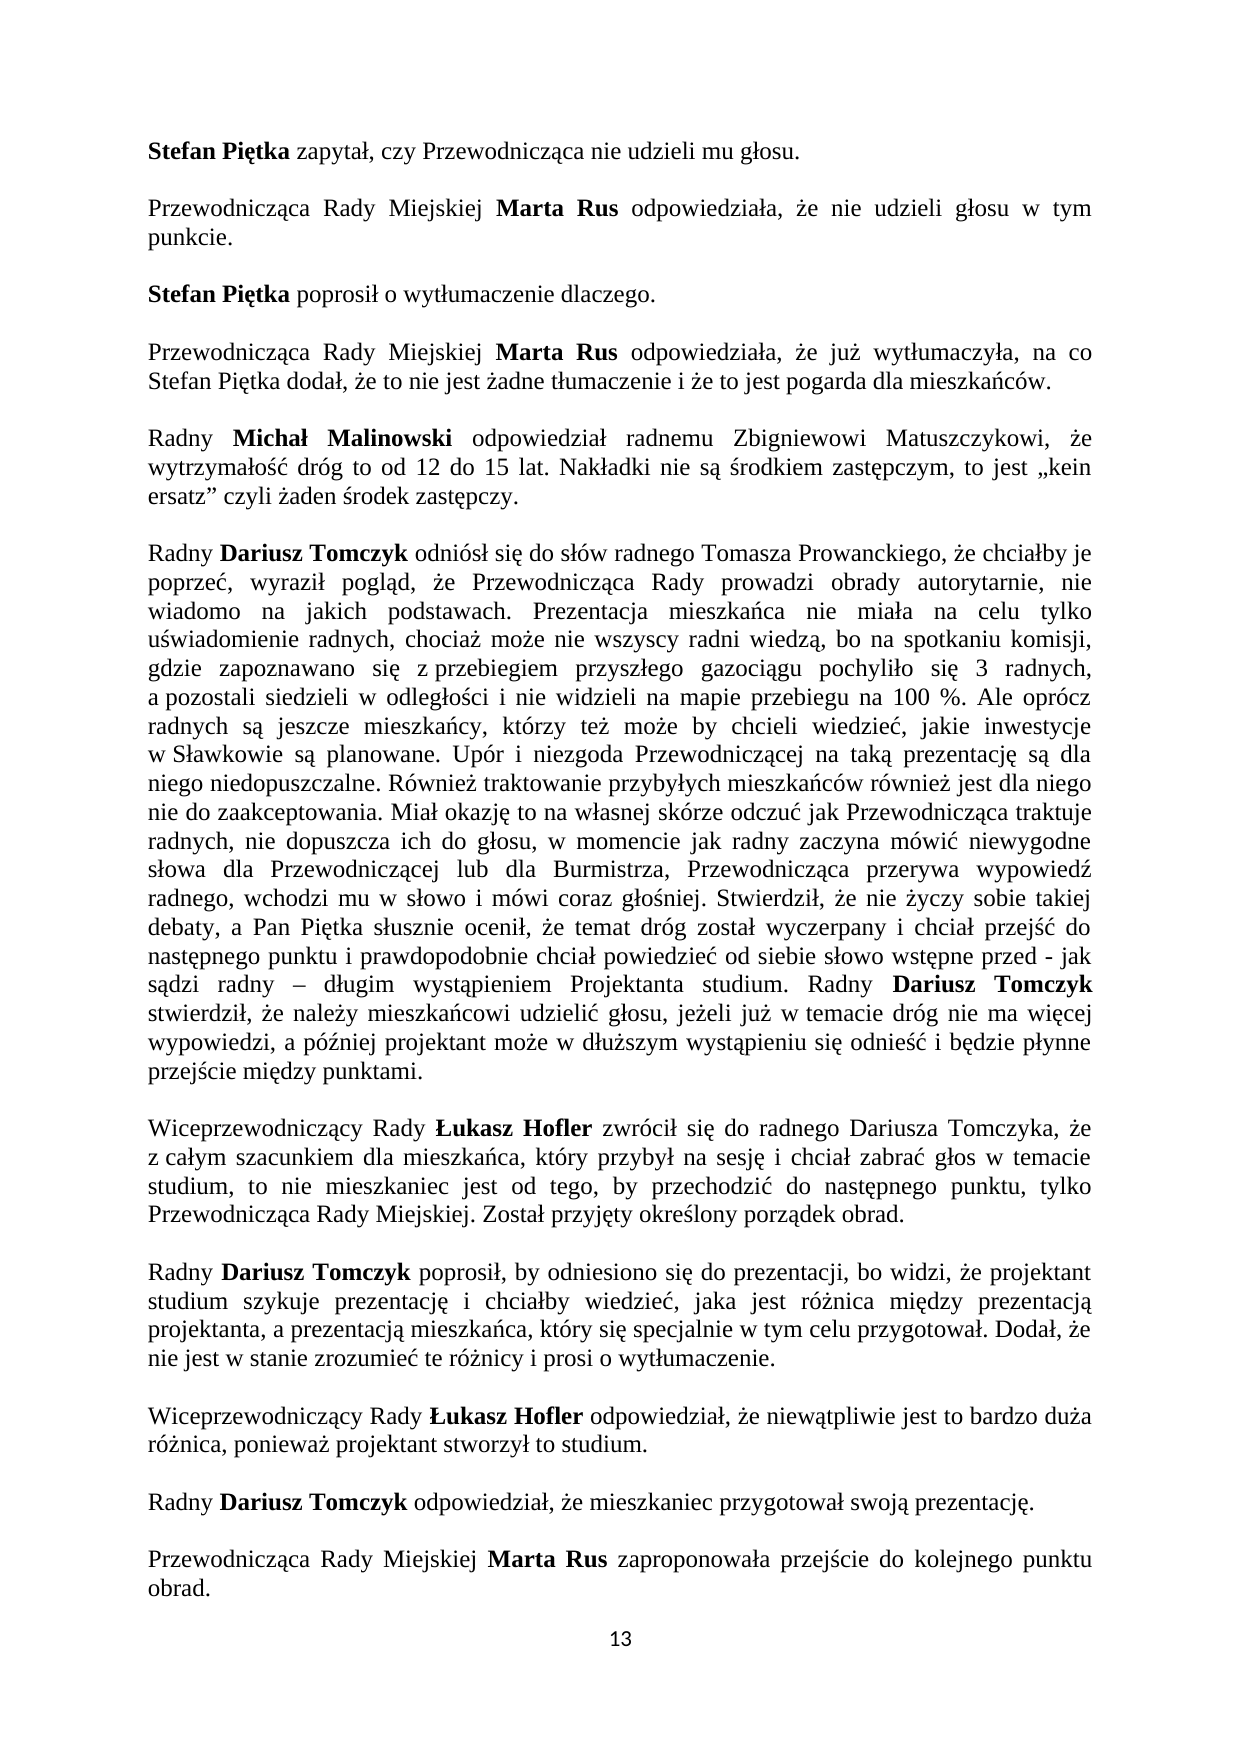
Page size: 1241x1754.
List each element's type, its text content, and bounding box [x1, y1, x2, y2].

text Wiceprzewodniczący Rady Łukasz Hofler zwrócił się do radnego Dariusza Tomczyka, że z całym szacunkiem dla mieszkańca, który przybył na sesję i chciał zabrać głos w temacie studium, to nie mieszkaniec jest od tego, by przechodzić do następnego punktu, tylko Przewodnicząca Rady Miejskiej. Został przyjęty określony porządek obrad. [148, 1113, 1092, 1228]
text Przewodnicząca Rady Miejskiej Marta Rus zaproponowała przejście do kolejnego punktu obrad. [148, 1544, 1092, 1602]
text Przewodnicząca Rady Miejskiej Marta Rus odpowiedziała, że nie udzieli głosu w tym punkcie. [148, 193, 1092, 251]
text Wiceprzewodniczący Rady Łukasz Hofler odpowiedział, że niewątpliwie jest to bardzo duża różnica, ponieważ projektant stworzył to studium. [148, 1401, 1092, 1458]
text Radny Dariusz Tomczyk poprosił, by odniesiono się do prezentacji, bo widzi, że projektant studium szykuje prezentację i chciałby wiedzieć, jaka jest różnica między prezentacją projektanta, a prezentacją mieszkańca, który się specjalnie w tym celu przygotował. Dodał, że nie jest w stanie zrozumieć te różnicy i prosi o wytłumaczenie. [148, 1257, 1092, 1372]
text Radny Dariusz Tomczyk odniósł się do słów radnego Tomasza Prowanckiego, że chciałby je poprzeć, wyraził pogląd, że Przewodnicząca Rady prowadzi obrady autorytarnie, nie wiadomo na jakich podstawach. Prezentacja mieszkańca nie miała na celu tylko uświadomienie radnych, chociaż może nie wszyscy radni wiedzą, bo na spotkaniu komisji, gdzie zapoznawano się z przebiegiem przyszłego gazociągu pochyliło się 3 radnych, a pozostali siedzieli w odległości i nie widzieli na mapie przebiegu na 100 %. Ale oprócz radnych są jeszcze mieszkańcy, którzy też może by chcieli wiedzieć, jakie inwestycje w Sławkowie są planowane. Upór i niezgoda Przewodniczącej na taką prezentację są dla niego niedopuszczalne. Również traktowanie przybyłych mieszkańców również jest dla niego nie do zaakceptowania. Miał okazję to na własnej skórze odczuć jak Przewodnicząca traktuje radnych, nie dopuszcza ich do głosu, w momencie jak radny zaczyna mówić niewygodne słowa dla Przewodniczącej lub dla Burmistrza, Przewodnicząca przerywa wypowiedź radnego, wchodzi mu w słowo i mówi coraz głośniej. Stwierdził, że nie życzy sobie takiej debaty, a Pan Piętka słusznie ocenił, że temat dróg został wyczerpany i chciał przejść do następnego punktu i prawdopodobnie chciał powiedzieć od siebie słowo wstępne przed - jak sądzi radny – długim wystąpieniem Projektanta studium. Radny Dariusz Tomczyk stwierdził, że należy mieszkańcowi udzielić głosu, jeżeli już w temacie dróg nie ma więcej wypowiedzi, a później projektant może w dłuższym wystąpieniu się odnieść i będzie płynne przejście między punktami. [148, 538, 1092, 1084]
text Przewodnicząca Rady Miejskiej Marta Rus odpowiedziała, że już wytłumaczyła, na co Stefan Piętka dodał, że to nie jest żadne tłumaczenie i że to jest pogarda dla mieszkańców. [148, 337, 1092, 394]
text Radny Michał Malinowski odpowiedział radnemu Zbigniewowi Matuszczykowi, że wytrzymałość dróg to od 12 do 15 lat. Nakładki nie są środkiem zastępczym, to jest „kein ersatz” czyli żaden środek zastępczy. [148, 423, 1092, 509]
text Stefan Piętka zapytał, czy Przewodnicząca nie udzieli mu głosu. [148, 136, 1092, 164]
text Stefan Piętka poprosił o wytłumaczenie dlaczego. [148, 279, 1092, 308]
text Radny Dariusz Tomczyk odpowiedział, że mieszkaniec przygotował swoją prezentację. [148, 1487, 1092, 1516]
